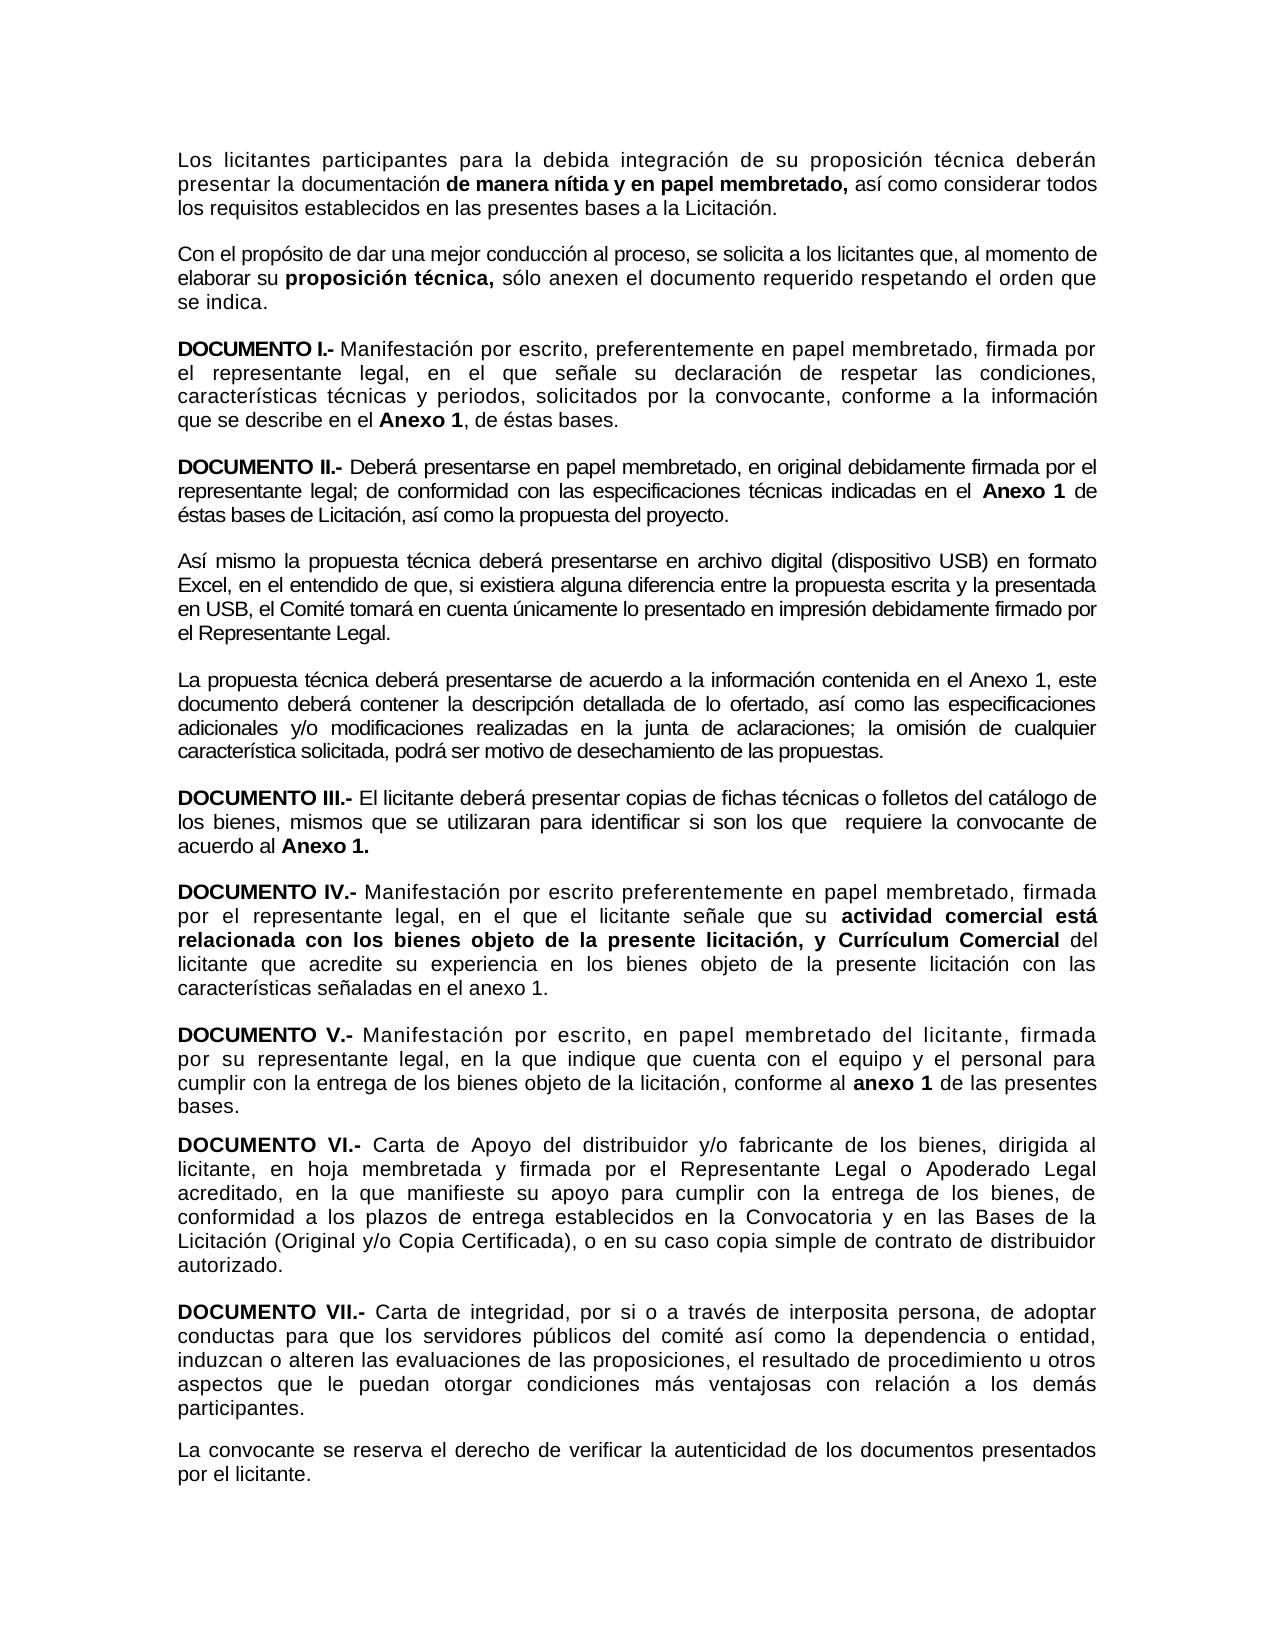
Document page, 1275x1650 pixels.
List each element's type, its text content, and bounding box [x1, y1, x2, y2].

text DOCUMENTO II.- Deberá presentarse en papel membretado, en original debidamente firmada por el representante legal; de conformidad con las especificaciones técnicas indicadas en el Anexo 1 de éstas bases de Licitación, así como la propuesta del proyecto. [177, 455, 1098, 527]
text Así mismo la propuesta técnica deberá presentarse en archivo digital (dispositivo USB) en formato Excel, en el entendido de que, si existiera alguna diferencia entre la propuesta escrita y la presentada en USB, el Comité tomará en cuenta únicamente lo presentado en impresión debidamente firmado por el Representante Legal. [177, 549, 1098, 645]
text Con el propósito de dar una mejor conducción al proceso, se solicita a los licitantes que, al momento de elaborar su proposición técnica, sólo anexen el documento requerido respetando el orden que se indica. [177, 242, 1098, 314]
text DOCUMENTO I.- Manifestación por escrito, preferentemente en papel membretado, firmada por el representante legal, en el que señale su declaración de respetar las condiciones, características técnicas y periodos, solicitados por la convocante, conforme a la información que se describe en el Anexo 1, de éstas bases. [177, 336, 1098, 432]
text La convocante se reserva el derecho de verificar la autenticidad de los documentos presentados por el licitante. [177, 1438, 1098, 1486]
text DOCUMENTO VII.- Carta de integridad, por si o a través de interposita persona, de adoptar conductas para que los servidores públicos del comité así como la dependencia o entidad, induzcan o alteren las evaluaciones de las proposiciones, el resultado de procedimiento u otros aspectos que le puedan otorgar condiciones más ventajosas con relación a los demás participantes. [177, 1299, 1098, 1419]
text La propuesta técnica deberá presentarse de acuerdo a la información contenida en el Anexo 1, este documento deberá contener la descripción detallada de lo ofertado, así como las especificaciones adicionales y/o modificaciones realizadas en la junta de aclaraciones; la omisión de cualquier característica solicitada, podrá ser motivo de desechamiento de las propuestas. [177, 667, 1098, 763]
text Los licitantes participantes para la debida integración de su proposición técnica deberán presentar la documentación de manera nítida y en papel membretado, así como considerar todos los requisitos establecidos en las presentes bases a la Licitación. [177, 148, 1098, 219]
text DOCUMENTO V.- Manifestación por escrito, en papel membretado del licitante, firmada por su representante legal, en la que indique que cuenta con el equipo y el personal para cumplir con la entrega de los bienes objeto de la licitación, conforme al anexo 1 de las presentes bases. [177, 1022, 1098, 1118]
text DOCUMENTO III.- El licitante deberá presentar copias de fichas técnicas o folletos del catálogo de los bienes, mismos que se utilizaran para identificar si son los que requiere la convocante de acuerdo al Anexo 1. [177, 786, 1098, 858]
text DOCUMENTO VI.- Carta de Apoyo del distribuidor y/o fabricante de los bienes, dirigida al licitante, en hoja membretada y firmada por el Representante Legal o Apoderado Legal acreditado, en la que manifieste su apoyo para cumplir con la entrega de los bienes, de conformidad a los plazos de entrega establecidos en la Convocatoria y en las Bases de la Licitación (Original y/o Copia Certificada), o en su caso copia simple de contrato de distribuidor autorizado. [177, 1133, 1098, 1277]
text DOCUMENTO IV.- Manifestación por escrito preferentemente en papel membretado, firmada por el representante legal, en el que el licitante señale que su actividad comercial está relacionada con los bienes objeto de la presente licitación, y Currículum Comercial del licitante que acredite su experiencia en los bienes objeto de la presente licitación con las características señaladas en el anexo 1. [177, 880, 1098, 1000]
